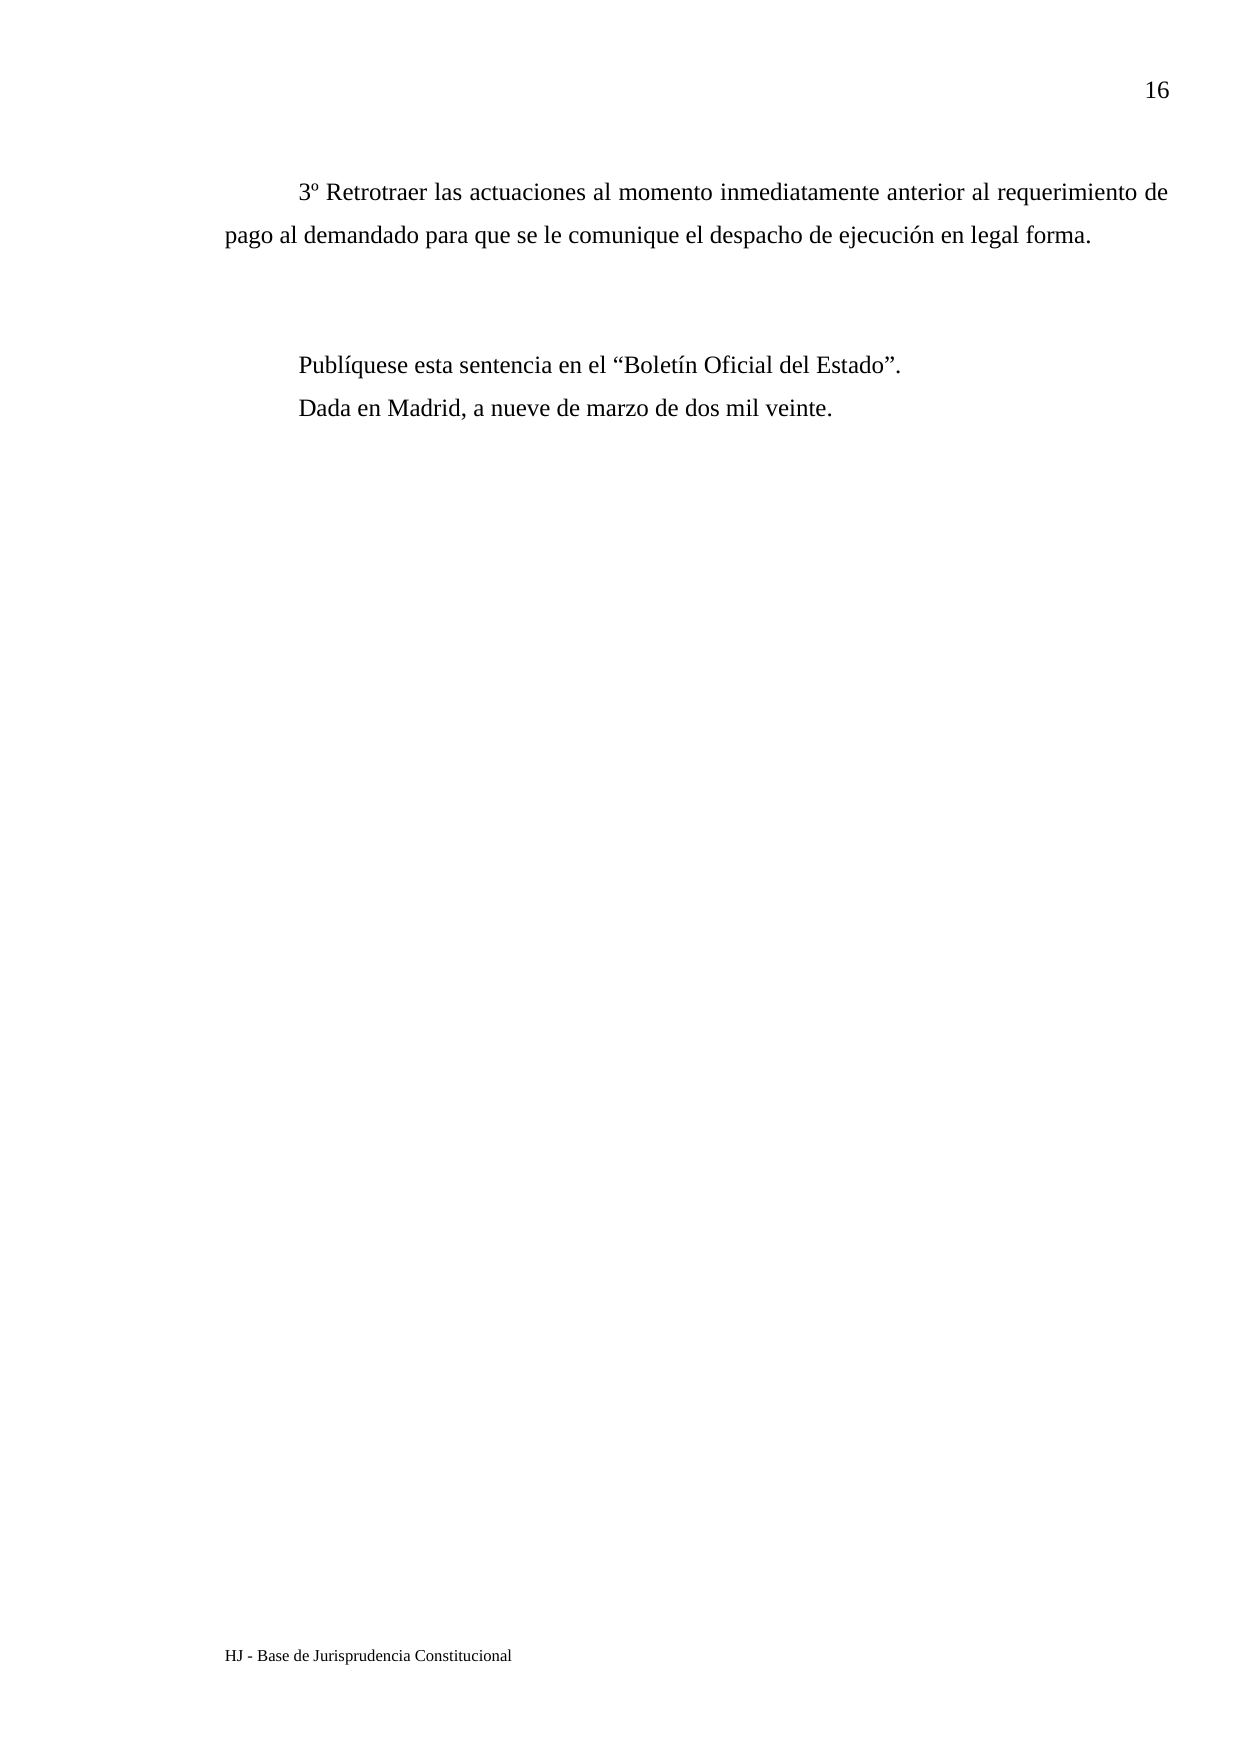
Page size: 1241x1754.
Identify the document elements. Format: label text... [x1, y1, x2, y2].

text Dada en Madrid, a nueve de marzo de dos mil veinte. [224, 393, 1169, 422]
text Publíquese esta sentencia en el “Boletín Oficial del Estado”. [224, 350, 1169, 378]
text 3º Retrotraer las actuaciones al momento inmediatamente anterior al requerimiento de pago al demandado para que se le comunique el despacho de ejecución en legal forma. [224, 177, 1169, 249]
